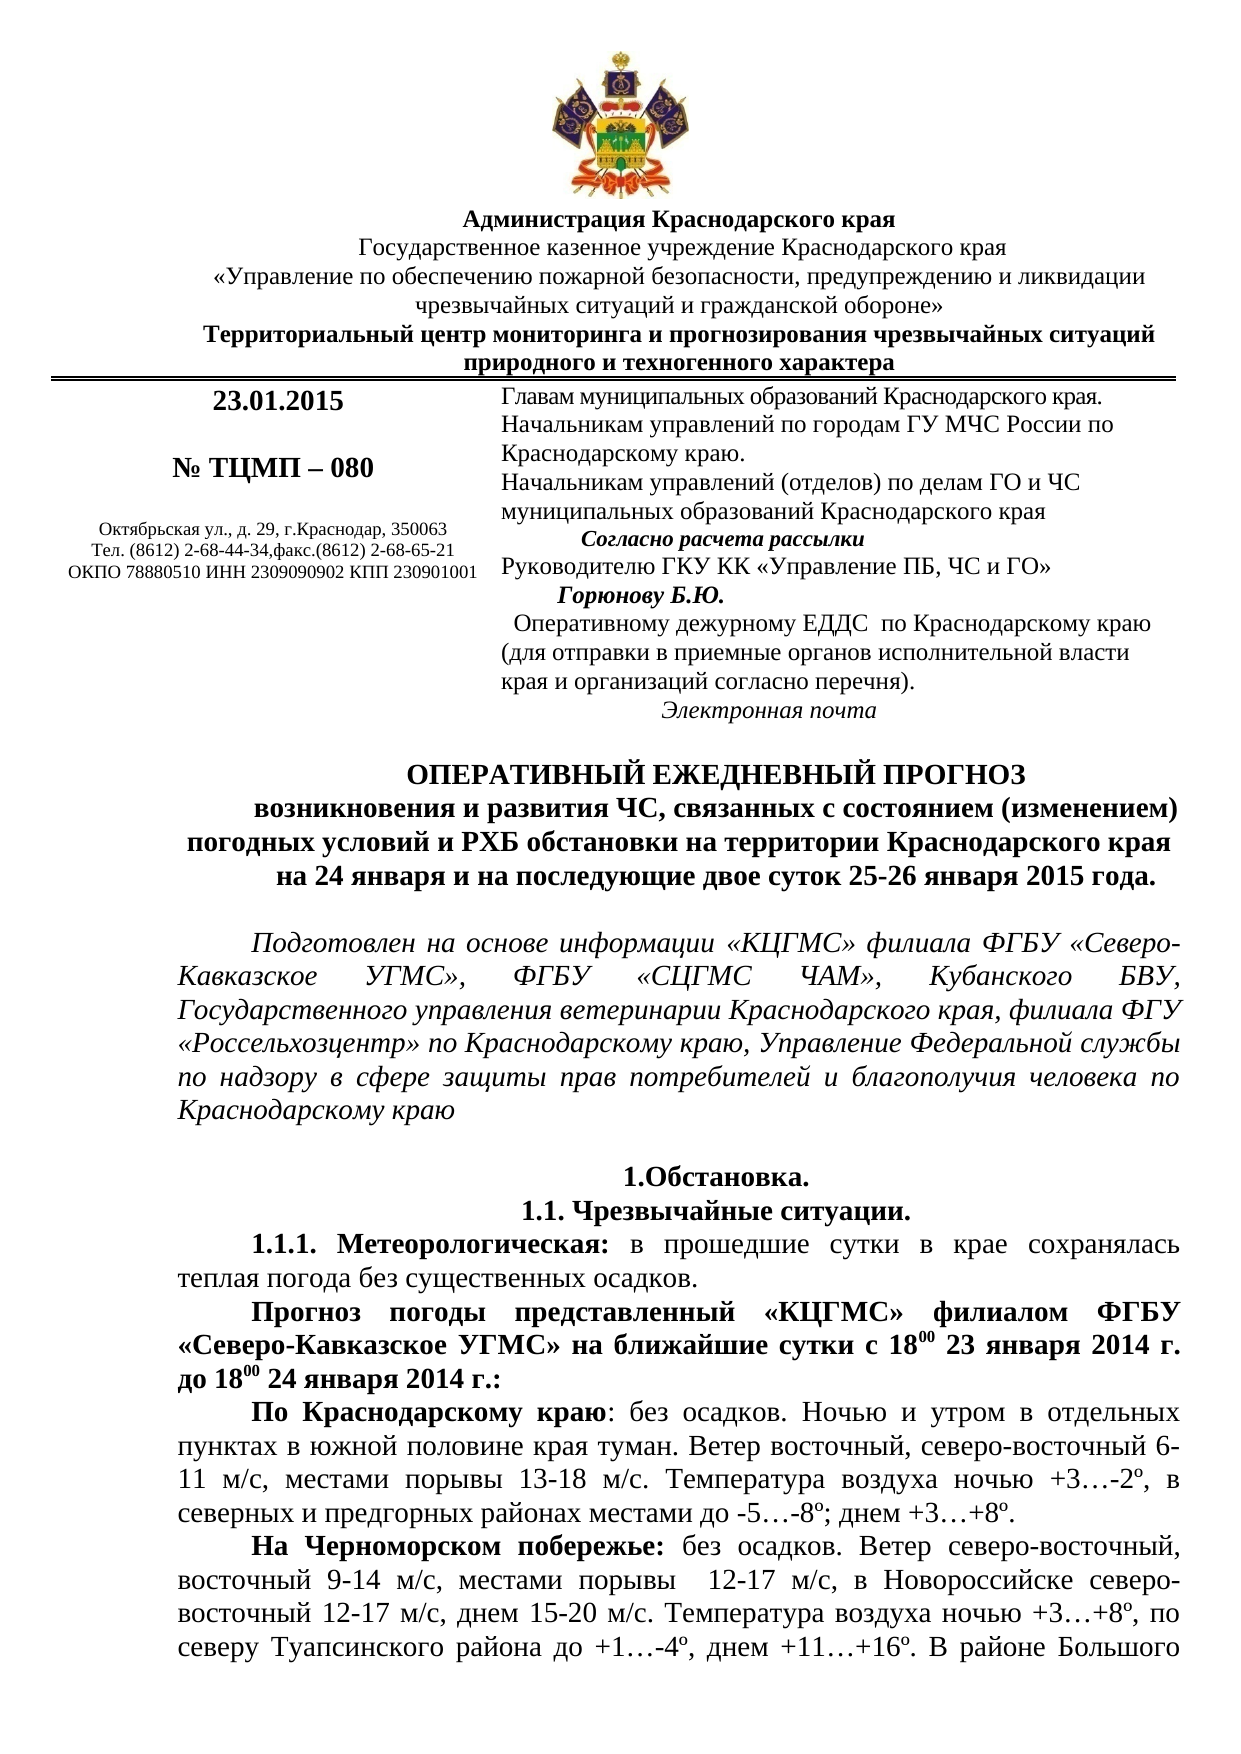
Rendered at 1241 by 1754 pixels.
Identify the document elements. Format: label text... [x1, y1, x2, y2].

text 1.Обстановка. [177, 1159, 1181, 1193]
text Территориальный центр мониторинга и прогнозирования чрезвычайных ситуаций природного и техногенного характера [177, 319, 1181, 376]
text Администрация Краснодарского края [177, 204, 1181, 232]
picture [552, 51, 689, 199]
text Прогноз погоды представленный «КЦГМС» филиалом ФГБУ «Северо-Кавказское УГМС» на ближайшие сутки с 1800 23 января 2014 г. до 1800 24 января 2014 г.: [177, 1294, 1181, 1394]
text «Управление по обеспечению пожарной безопасности, предупреждению и ликвидации чрезвычайных ситуаций и гражданской обороне» [177, 261, 1181, 319]
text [177, 1528, 1181, 1663]
table_header 23.01.2015 № ТЦМП – 080 Октябрьская ул., д. .Краснодар, 350063 Тел. (8612) 2-68-44-34,факс.(8612) 2-68-65-21 ОКПО 78880510 ИНН 2309090902 КПП 230901001 [51, 381, 493, 757]
text на 24 января и на последующие двое суток 25-26 января 2015 года. [177, 858, 1181, 891]
text 1.1. Чрезвычайные ситуации. [177, 1193, 1181, 1227]
table_header Главам муниципальных образований Краснодарского края. Начальникам управлений по городам ГУ МЧС России по Краснодарскому краю. Начальникам управлений (отделов) по делам ГО и ЧС муниципальных образований Краснодарского края Согласно расчета рассылки Руководителю ГКУ КК «Управление ПБ, ЧС и ГО» Горюнову Б.Ю. Оперативному дежурному ЕДДС по Краснодарскому краю (для отправки в приемные органов исполнительной власти края и организаций согласно перечня). Электронная почта [494, 381, 1176, 757]
text 1.1.1. Метеорологическая: в прошедшие сутки в крае сохранялась теплая погода без существенных осадков. [177, 1227, 1181, 1294]
text По Краснодарскому краю: без осадков. Ночью и утром в отдельных пунктах в южной половине края туман. Ветер восточный, северо-восточный 6-11 м/с, местами порывы 13-18 м/с. Температура воздуха ночью +3…-2º, в северных и предгорных районах местами до -5…-8º; днем +3…+8º. [177, 1394, 1181, 1528]
text возникновения и развития ЧС, связанных с состоянием (изменением) погодных условий и РХБ обстановки на территории Краснодарского края [177, 791, 1181, 858]
text Государственное казенное учреждение Краснодарского края [177, 232, 1181, 261]
text Подготовлен на основе информации «КЦГМС» филиала ФГБУ «Северо-Кавказское УГМС», ФГБУ «СЦГМС ЧАМ», Кубанского БВУ, Государственного управления ветеринарии Краснодарского края, филиала ФГУ «Россельхозцентр» по Краснодарскому краю, Управление Федеральной службы по надзору в сфере защиты прав потребителей и благополучия человека по Краснодарскому краю [177, 925, 1181, 1126]
text ОПЕРАТИВНЫЙ ЕЖЕДНЕВНЫЙ ПРОГНОЗ [177, 757, 1181, 791]
